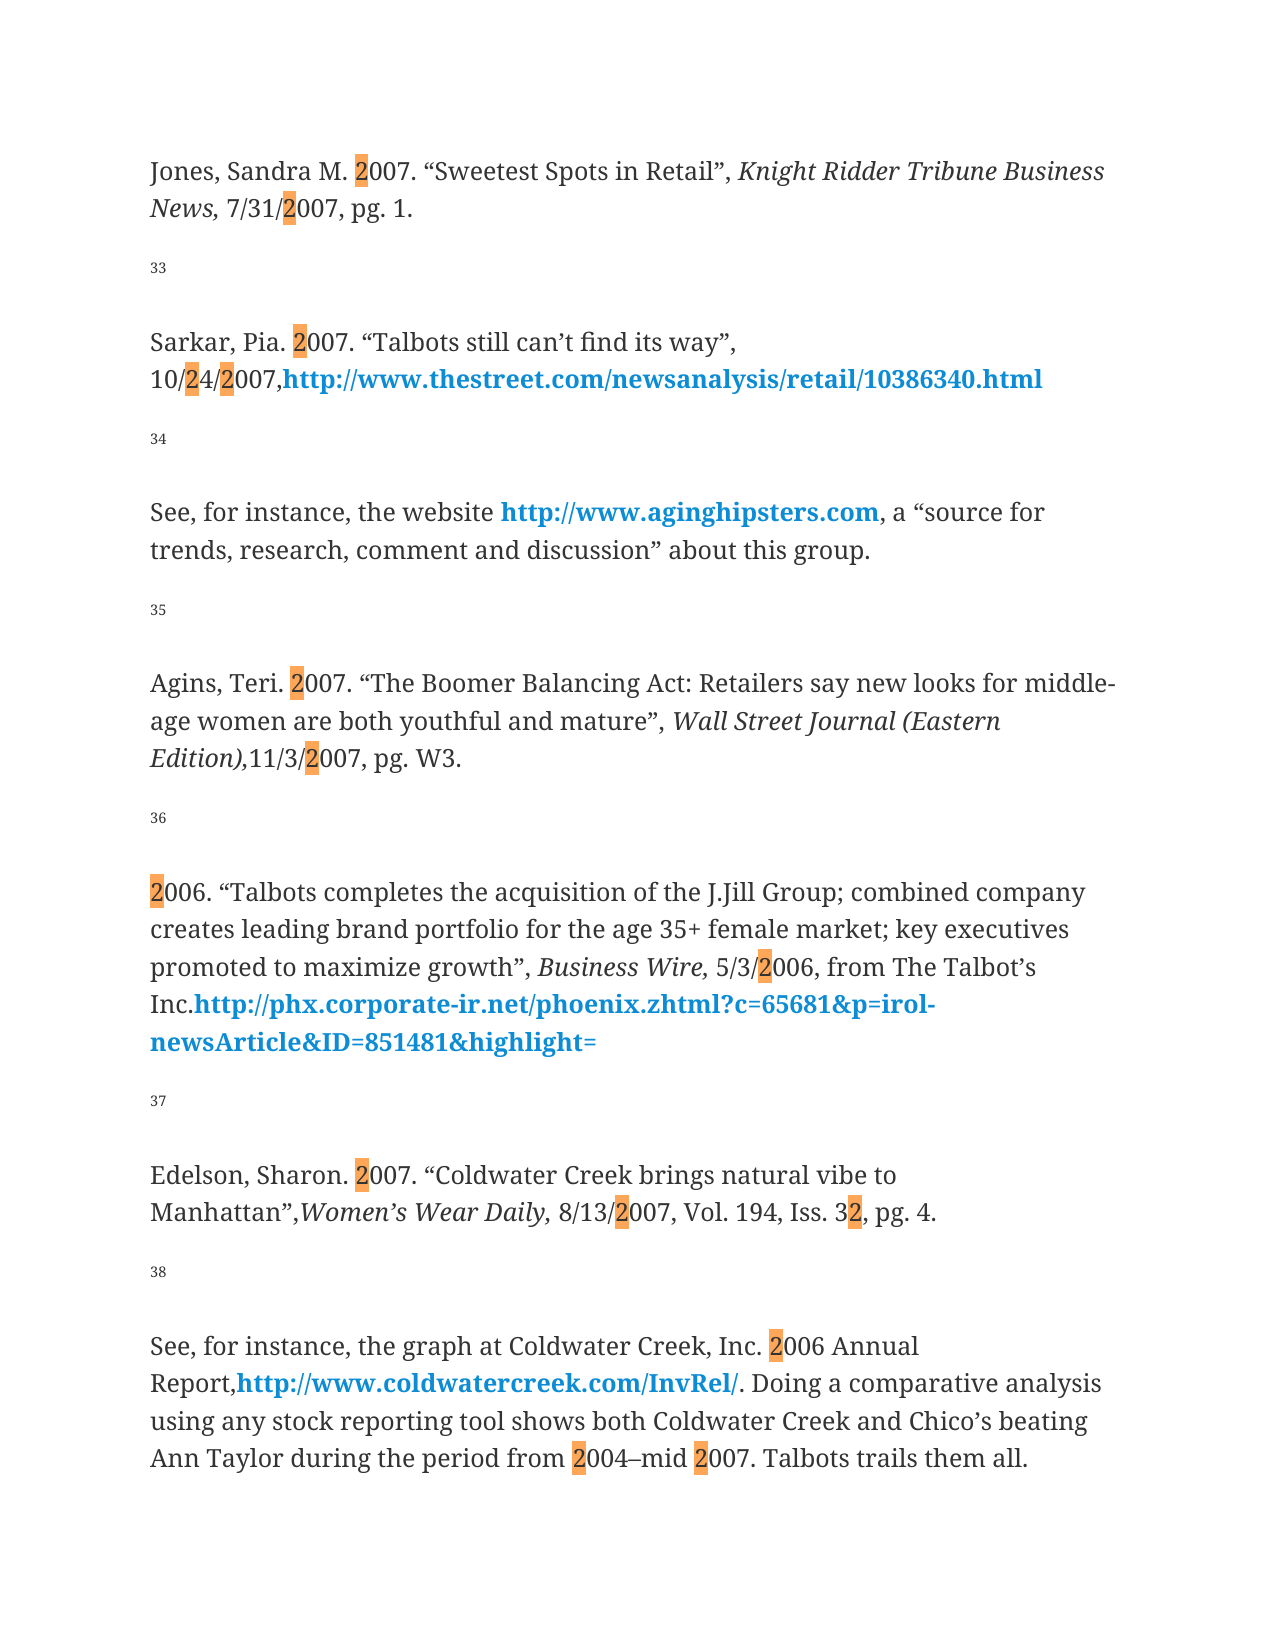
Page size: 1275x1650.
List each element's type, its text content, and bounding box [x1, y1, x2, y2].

text 38 [150, 1258, 1125, 1296]
text Jones, Sandra M. 2007. “Sweetest Spots in Retail”, Knight Ridder Tribune Business News, 7/31/2007, pg. 1. [150, 150, 1125, 225]
text 35 [150, 596, 1125, 633]
text 34 [150, 425, 1125, 462]
text 36 [150, 804, 1125, 842]
text 37 [150, 1087, 1125, 1125]
text 33 [150, 254, 1125, 292]
text Agins, Teri. 2007. “The Boomer Balancing Act: Retailers say new looks for middle-age women are both youthful and mature”, Wall Street Journal (Eastern Edition),11/3/2007, pg. W3. [150, 662, 1125, 775]
text Edelson, Sharon. 2007. “Coldwater Creek brings natural vibe to Manhattan”,Women’s Wear Daily, 8/13/2007, Vol. 194, Iss. 32, pg. 4. [150, 1154, 1125, 1229]
text See, for instance, the graph at Coldwater Creek, Inc. 2006 Annual Report,http://www.coldwatercreek.com/InvRel/. Doing a comparative analysis using any stock reporting tool shows both Coldwater Creek and Chico’s beating Ann Taylor during the period from 2004–mid 2007. Talbots trails them all. [150, 1325, 1125, 1475]
text 2006. “Talbots completes the acquisition of the J.Jill Group; combined company creates leading brand portfolio for the age 35+ female market; key executives promoted to maximize growth”, Business Wire, 5/3/2006, from The Talbot’s Inc.http://phx.corporate-ir.net/phoenix.zhtml?c=65681&p=irol-newsArticle&ID=851481&highlight= [150, 871, 1125, 1058]
text Sarkar, Pia. 2007. “Talbots still can’t find its way”, 10/24/2007,http://www.thestreet.com/newsanalysis/retail/10386340.html [150, 321, 1125, 396]
text See, for instance, the website http://www.aginghipsters.com, a “source for trends, research, comment and discussion” about this group. [150, 492, 1125, 567]
